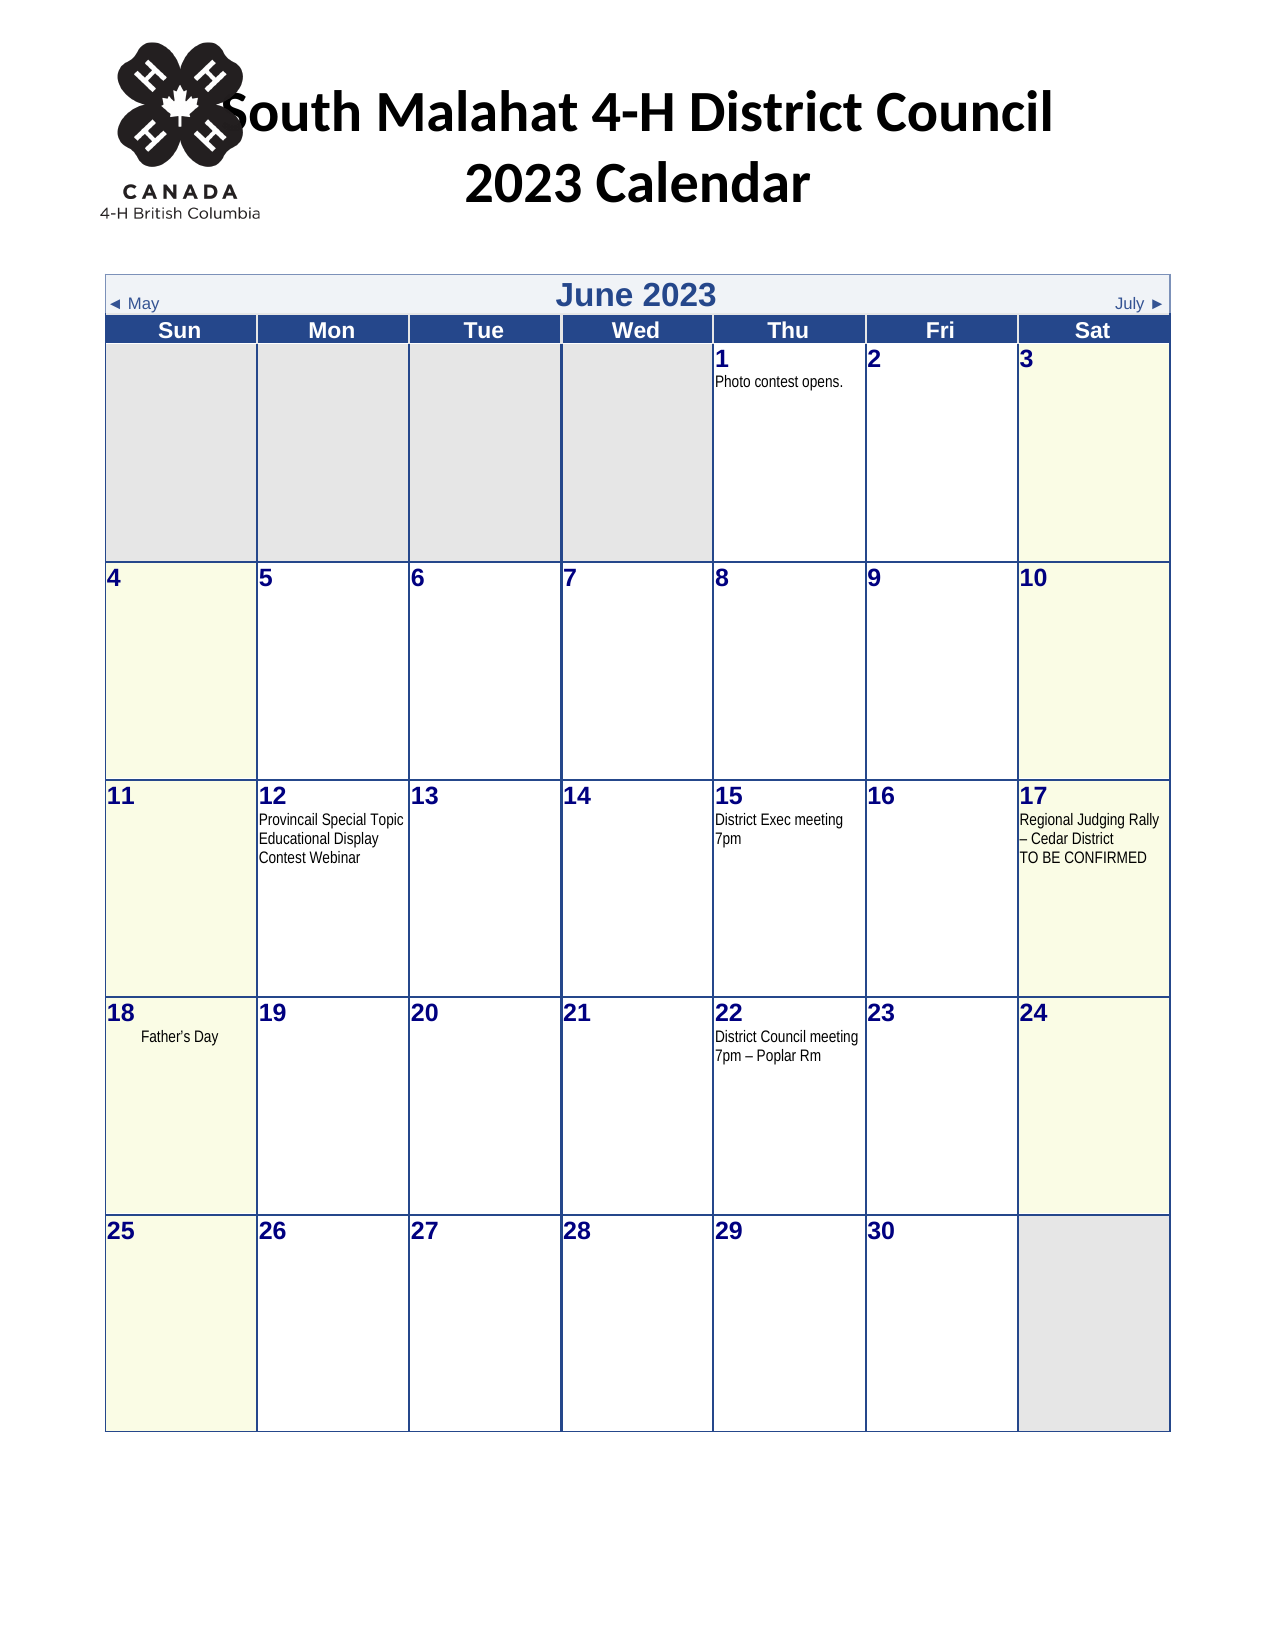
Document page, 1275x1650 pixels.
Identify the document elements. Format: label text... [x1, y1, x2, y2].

table_cell 25 [106, 1216, 256, 1431]
table_cell 2 [867, 344, 1017, 561]
table_cell 28 [563, 1216, 712, 1431]
table_cell Tue [410, 315, 560, 343]
table_cell Thu [714, 315, 865, 343]
table_cell [258, 344, 408, 561]
table_cell [1019, 1216, 1169, 1431]
table_cell 8 [714, 563, 865, 778]
table_cell 6 [410, 563, 560, 778]
table_cell Wed [563, 315, 712, 343]
table_cell 30 [867, 1216, 1017, 1431]
table_cell 23 [867, 998, 1017, 1213]
table_cell 16 [867, 781, 1017, 996]
table_cell 26 [258, 1216, 408, 1431]
table_cell 21 [563, 998, 712, 1213]
table_header June 2023 [257, 275, 1018, 313]
table_cell 18 Father’s Day [106, 998, 256, 1213]
table_cell 9 [867, 563, 1017, 778]
table_cell [563, 344, 712, 561]
table_cell Sun [106, 315, 256, 343]
table_header ◄ May [106, 275, 257, 313]
table_cell [410, 344, 560, 561]
table_header July ► [1018, 275, 1169, 313]
table_cell 11 [106, 781, 256, 996]
table_cell Fri [867, 315, 1017, 343]
table_cell 19 [258, 998, 408, 1213]
table_cell 7 [563, 563, 712, 778]
table_cell 10 [1019, 563, 1169, 778]
table_cell 12 Provincail Special Topic Educational Display Contest Webinar [258, 781, 408, 996]
table_cell 14 [563, 781, 712, 996]
table_cell 22 District Council meeting 7pm – Poplar Rm [714, 998, 865, 1213]
table_cell 3 [1019, 344, 1169, 561]
table_cell 24 [1019, 998, 1169, 1213]
table_cell 29 [714, 1216, 865, 1431]
table_cell 20 [410, 998, 560, 1213]
table_cell 13 [410, 781, 560, 996]
table_cell Sat [1019, 315, 1169, 343]
picture [97, 39, 270, 221]
table_cell 27 [410, 1216, 560, 1431]
table_cell 17 Regional Judging Rally – Cedar District TO BE CONFIRMED [1019, 781, 1169, 996]
table_cell Mon [258, 315, 408, 343]
table_cell 15 District Exec meeting 7pm [714, 781, 865, 996]
table_cell 1 Photo contest opens. [714, 344, 865, 561]
table_cell 4 [106, 563, 256, 778]
table_cell [106, 344, 256, 561]
table_cell 5 [258, 563, 408, 778]
